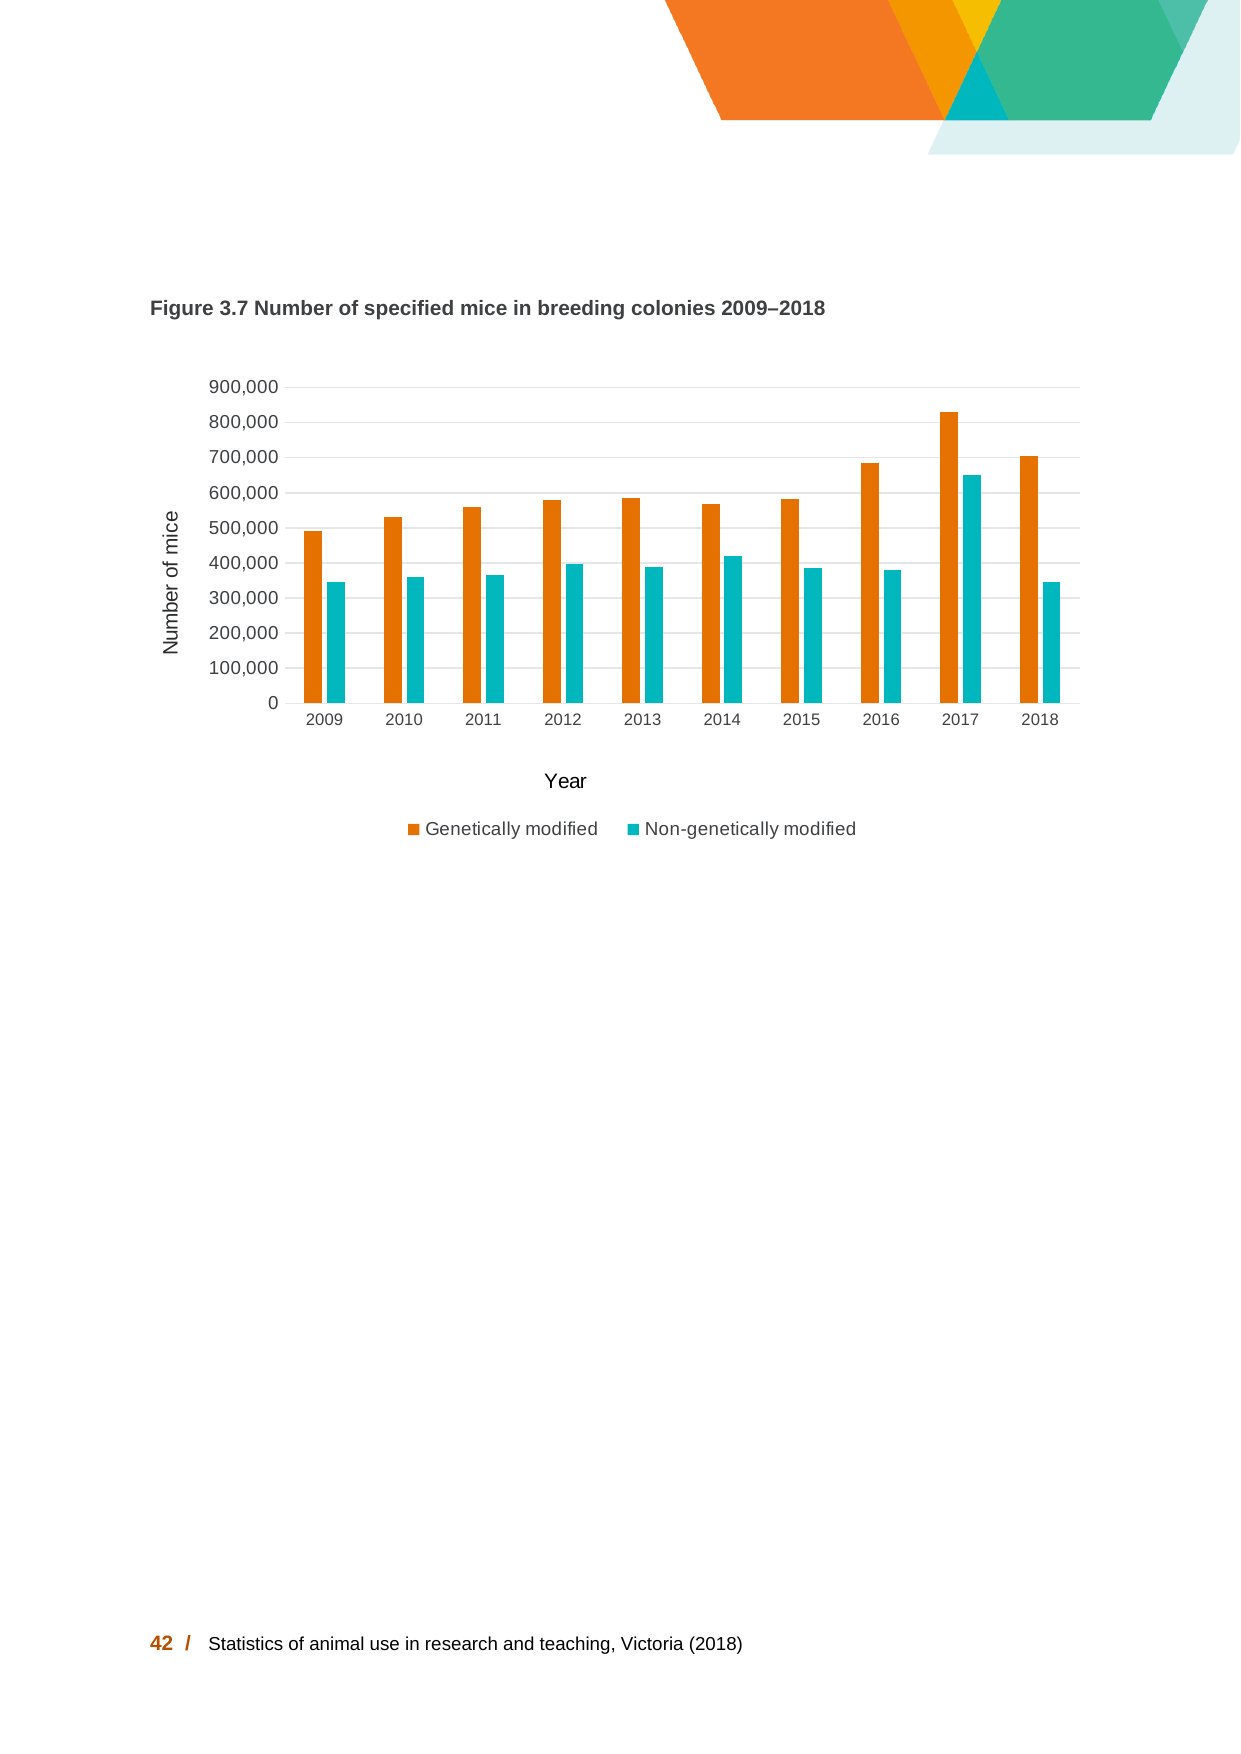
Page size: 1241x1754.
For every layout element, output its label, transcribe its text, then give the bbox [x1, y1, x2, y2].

picture [23, 0, 1241, 1754]
text Figure 3.7 Number of specified mice in breeding colonies 2009–2018 [150, 296, 1090, 319]
